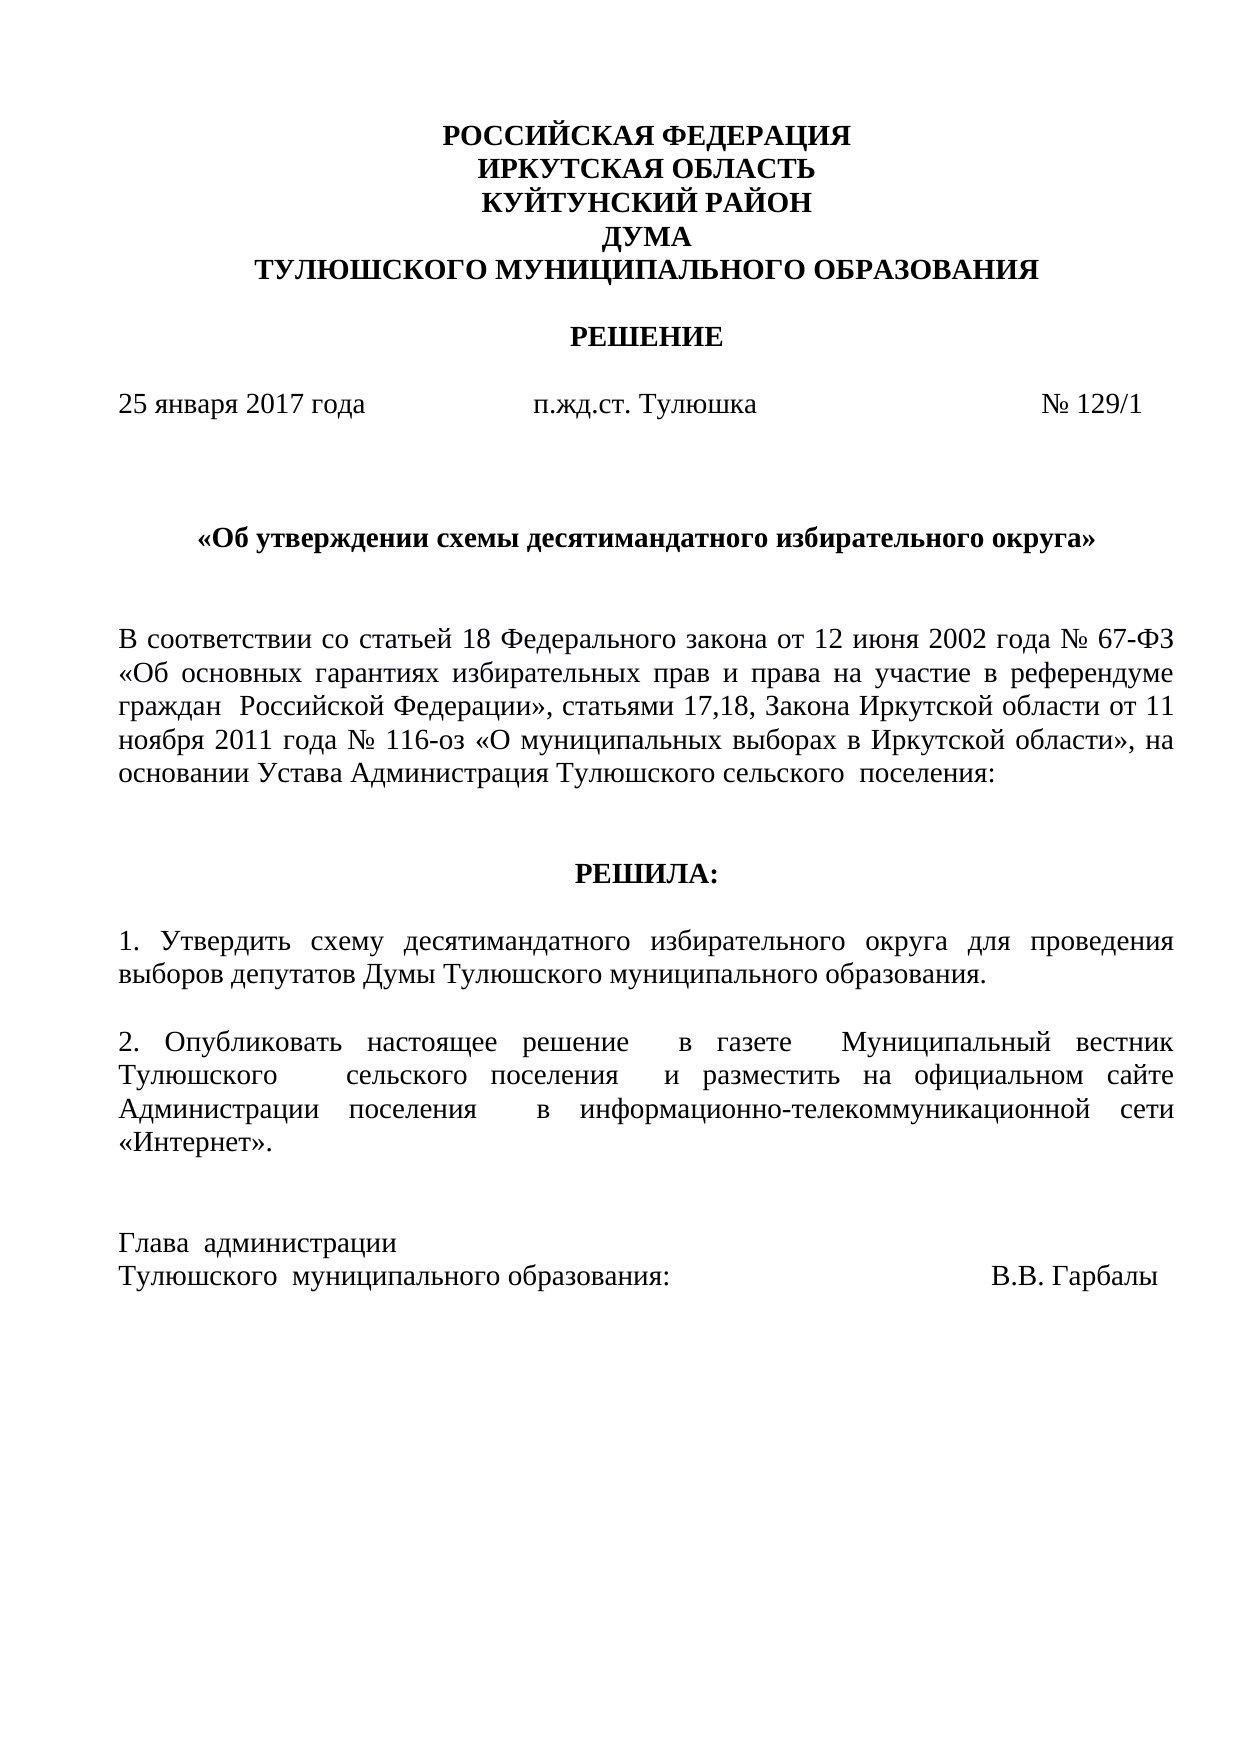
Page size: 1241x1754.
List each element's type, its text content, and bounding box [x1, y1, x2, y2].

text «Об утверждении схемы десятимандатного избирательного округа» [118, 521, 1175, 554]
text 25 января 2017 года п.жд.ст. Тулюшка № 129/1 [118, 386, 1175, 420]
text РЕШИЛА: [118, 856, 1175, 889]
text ИРКУТСКАЯ ОБЛАСТЬ [118, 152, 1175, 185]
text В соответствии со статьей 18 Федерального закона от 12 июня 2002 года № 67-ФЗ «Об основных гарантиях избирательных прав и права на участие в референдуме граждан Российской Федерации», статьями 17,18, Закона Иркутской области от 11 ноября 2011 года № 116-оз «О муниципальных выборах в Иркутской области», на основании Устава Администрация Тулюшского сельского поселения: [118, 621, 1175, 789]
text 1. Утвердить схему десятимандатного избирательного округа для проведения выборов депутатов Думы Тулюшского муниципального образования. [118, 923, 1175, 990]
text Глава администрации [118, 1225, 1175, 1258]
text РОССИЙСКАЯ ФЕДЕРАЦИЯ [118, 118, 1175, 152]
text КУЙТУНСКИЙ РАЙОН [118, 185, 1175, 219]
text Тулюшского муниципального образования: В.В. Гарбалы [118, 1258, 1175, 1292]
text ТУЛЮШСКОГО МУНИЦИПАЛЬНОГО ОБРАЗОВАНИЯ [118, 252, 1175, 286]
text ДУМА [118, 219, 1175, 252]
text РЕШЕНИЕ [118, 319, 1175, 353]
text 2. Опубликовать настоящее решение в газете Муниципальный вестник Тулюшского сельского поселения и разместить на официальном сайте Администрации поселения в информационно-телекоммуникационной сети «Интернет». [118, 1024, 1175, 1158]
